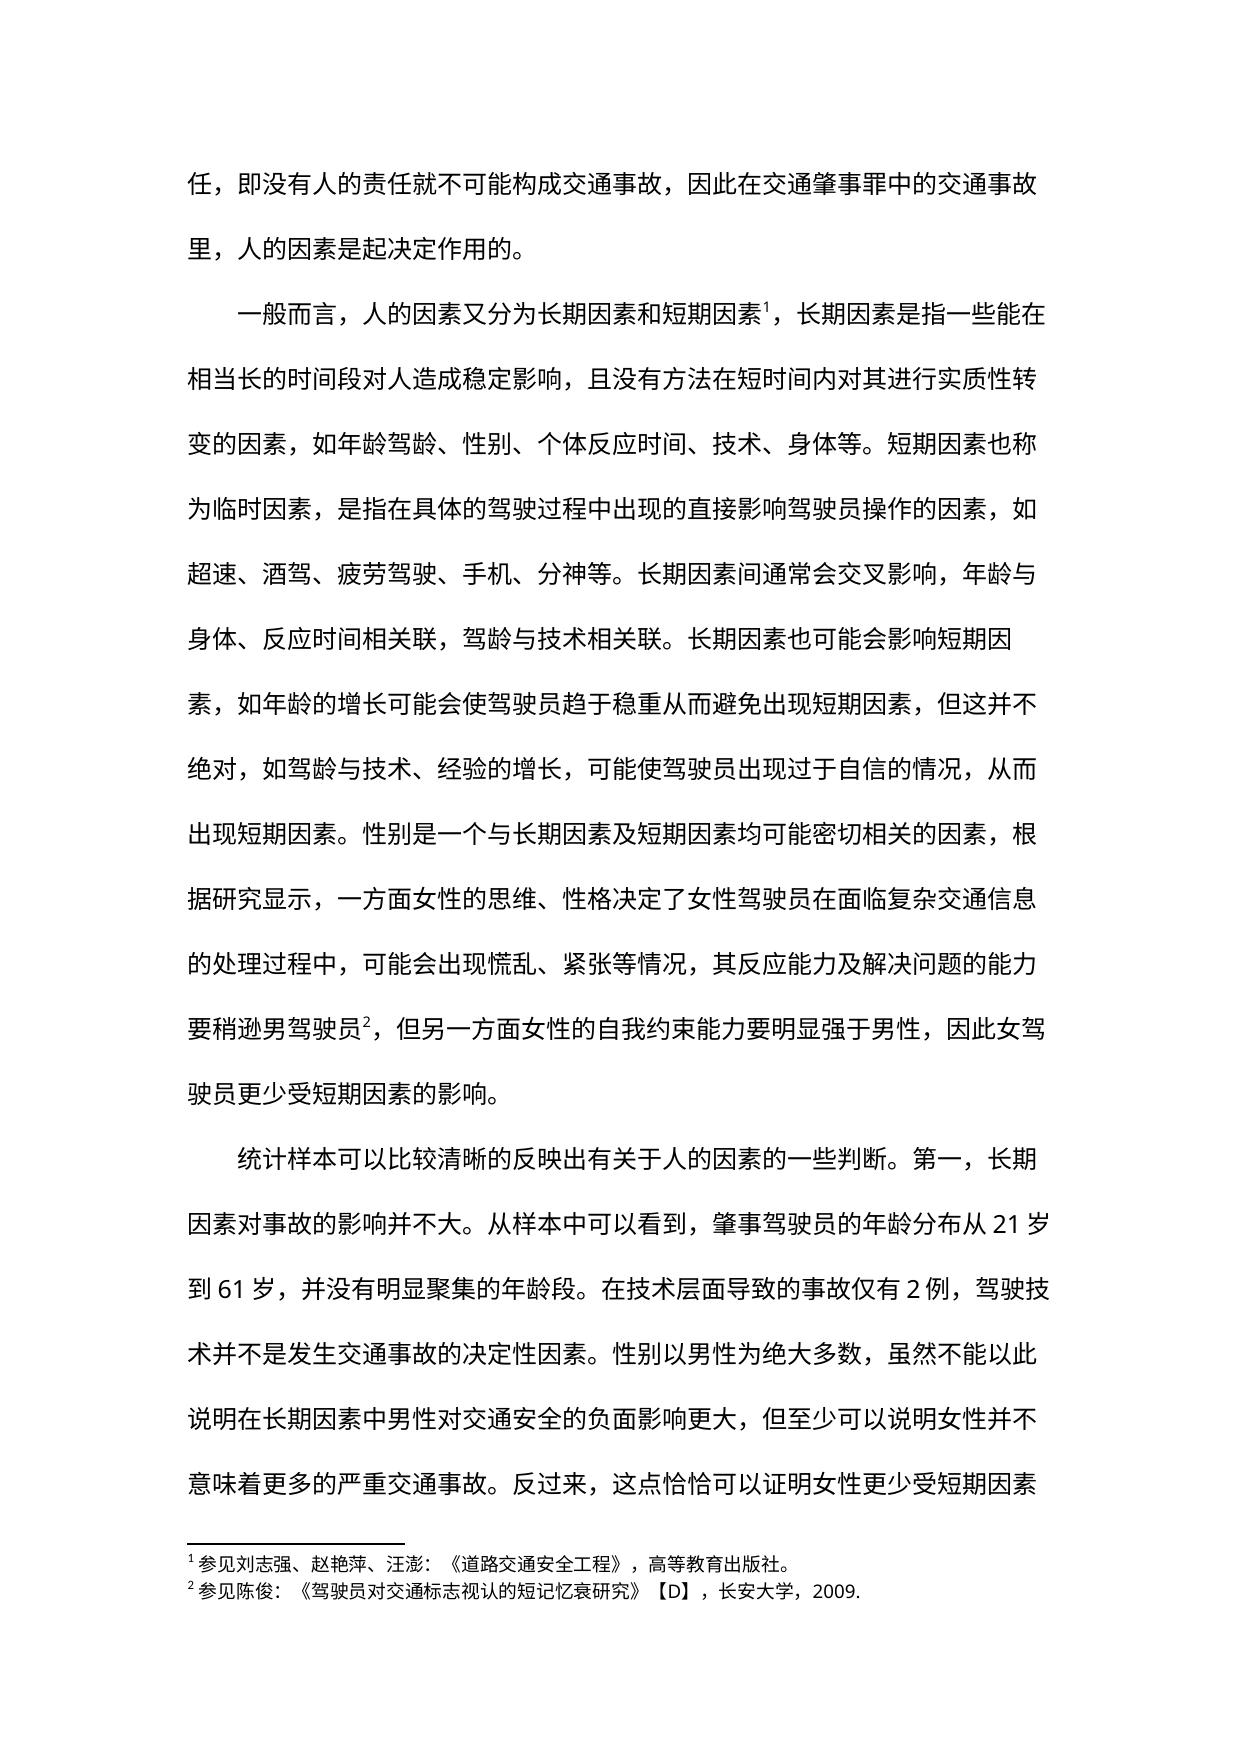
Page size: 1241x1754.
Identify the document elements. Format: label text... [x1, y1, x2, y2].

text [187, 1125, 1053, 1515]
text 一般而言，人的因素又分为长期因素和短期因素，长期因素是指一些能在相当长的时间段对人造成稳定影响，且没有方法在短时间内对其进行实质性转变的因素，如年龄驾龄、性别、个体反应时间、技术、身体等。短期因素也称为临时因素，是指在具体的驾驶过程中出现的直接影响驾驶员操作的因素，如超速、酒驾、疲劳驾驶、手机、分神等。长期因素间通常会交叉影响，年龄与身体、反应时间相关联，驾龄与技术相关联。长期因素也可能会影响短期因素，如年龄的增长可能会使驾驶员趋于稳重从而避免出现短期因素，但这并不绝对，如驾龄与技术、经验的增长，可能使驾驶员出现过于自信的情况，从而出现短期因素。性别是一个与长期因素及短期因素均可能密切相关的因素，根据研究显示，一方面女性的思维、性格决定了女性驾驶员在面临复杂交通信息的处理过程中，可能会出现慌乱、紧张等情况，其反应能力及解决问题的能力要稍逊男驾驶员，但另一方面女性的自我约束能力要明显强于男性，因此女驾驶员更少受短期因素的影响。 [187, 280, 1053, 1125]
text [187, 150, 1053, 280]
